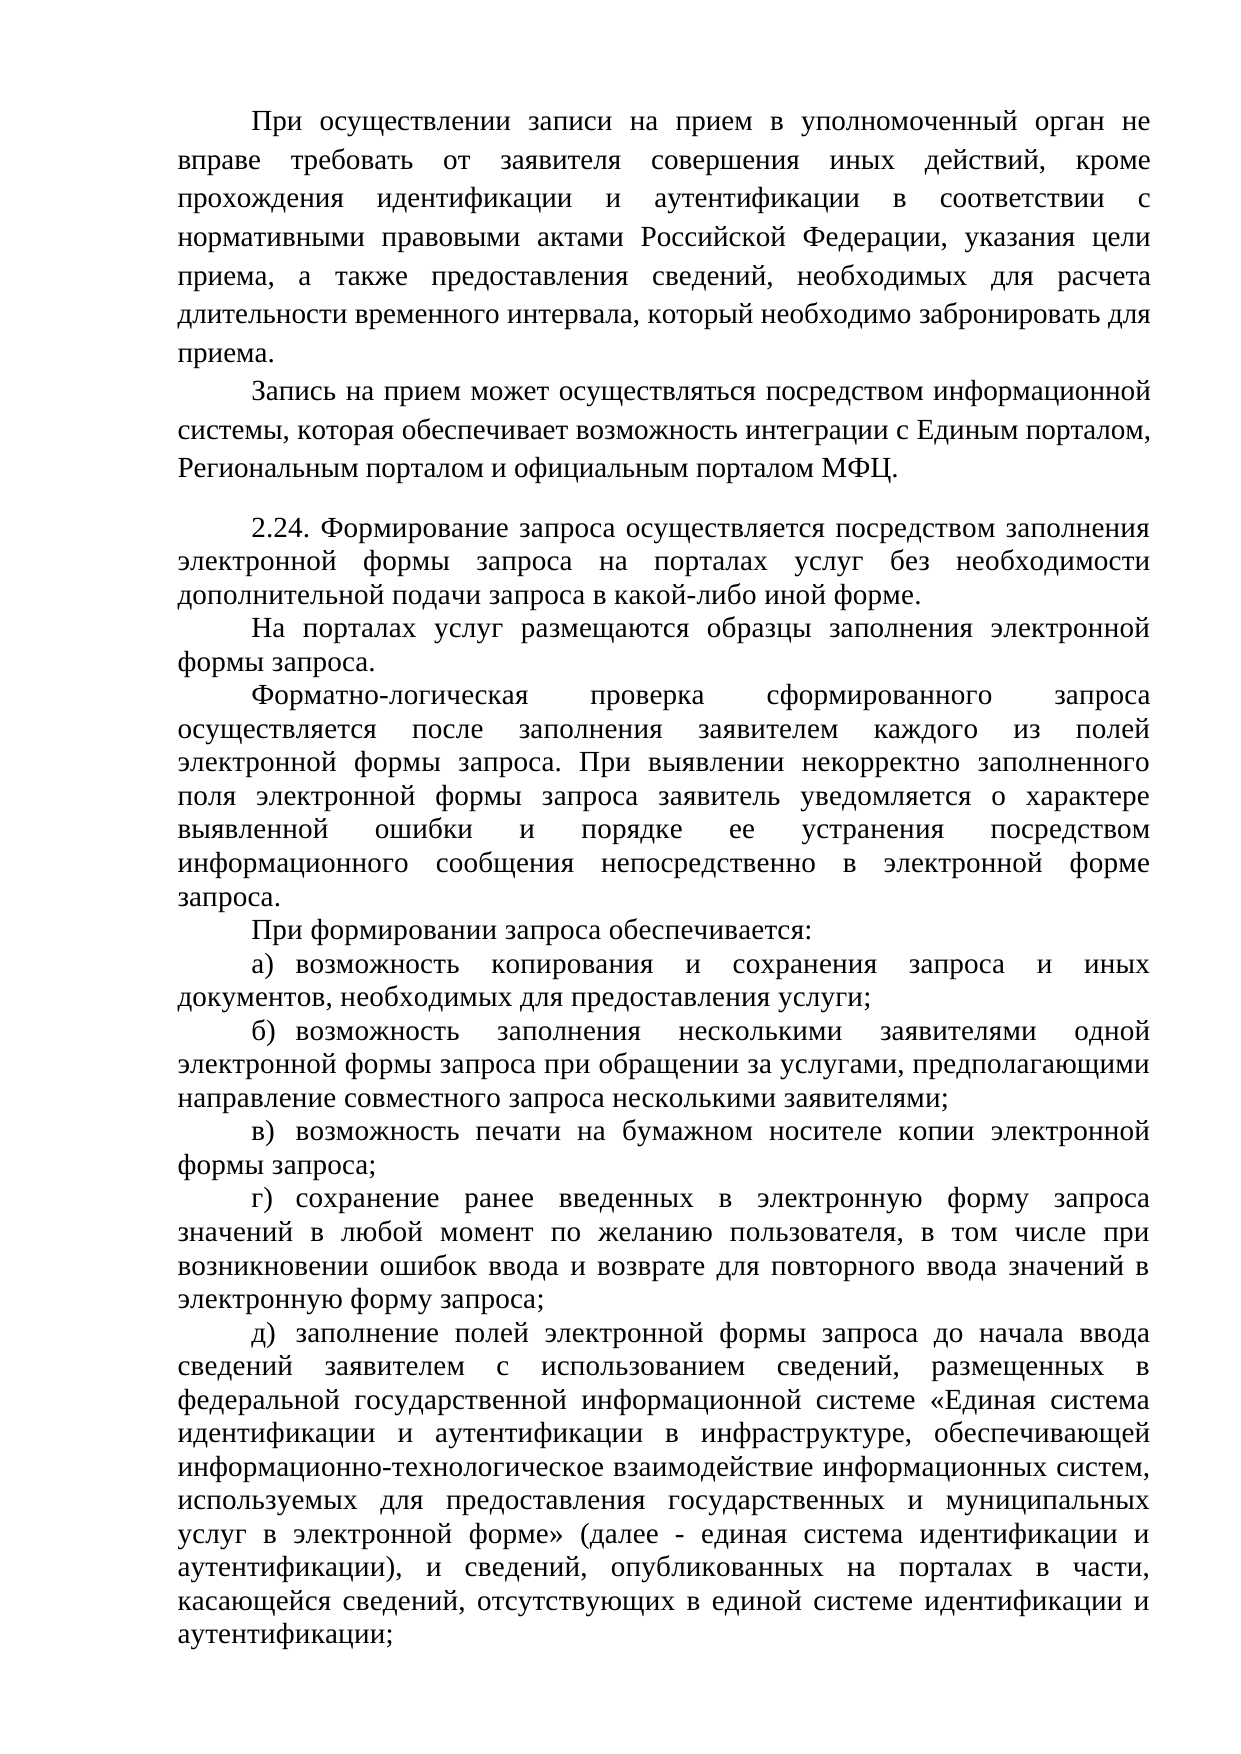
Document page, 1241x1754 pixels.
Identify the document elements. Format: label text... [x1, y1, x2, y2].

text При формировании запроса обеспечивается: [177, 912, 1152, 946]
list заполнение полей электронной формы запроса до начала ввода сведений заявителем с использованием сведений, размещенных в федеральной государственной информационной системе «Единая система идентификации и аутентификации в инфраструктуре, обеспечивающей информационно-технологическое взаимодействие информационных систем, используемых для предоставления государственных и муниципальных услуг в электронной форме» (далее - единая система идентификации и аутентификации), и сведений, опубликованных на порталах в части, касающейся сведений, отсутствующих в единой системе идентификации и аутентификации; [177, 1315, 1152, 1650]
list возможность печати на бумажном носителе копии электронной формы запроса; [177, 1113, 1152, 1181]
text Форматно-логическая проверка сформированного запроса осуществляется после заполнения заявителем каждого из полей электронной формы запроса. При выявлении некорректно заполненного поля электронной формы запроса заявитель уведомляется о характере выявленной ошибки и порядке ее устранения посредством информационного сообщения непосредственно в электронной форме запроса. [177, 677, 1152, 912]
text При осуществлении записи на прием в уполномоченный орган не вправе требовать от заявителя совершения иных действий, кроме прохождения идентификации и аутентификации в соответствии с нормативными правовыми актами Российской Федерации, указания цели приема, а также предоставления сведений, необходимых для расчета длительности временного интервала, который необходимо забронировать для приема. [177, 103, 1152, 368]
list сохранение ранее введенных в электронную форму запроса значений в любой момент по желанию пользователя, в том числе при возникновении ошибок ввода и возврате для повторного ввода значений в электронную форму запроса; [177, 1181, 1152, 1315]
text На порталах услуг размещаются образцы заполнения электронной формы запроса. [177, 610, 1152, 677]
list возможность копирования и сохранения запроса и иных документов, необходимых для предоставления услуги; [177, 946, 1152, 1013]
list возможность заполнения несколькими заявителями одной электронной формы запроса при обращении за услугами, предполагающими направление совместного запроса несколькими заявителями; [177, 1013, 1152, 1113]
text Запись на прием может осуществляться посредством информационной системы, которая обеспечивает возможность интеграции с Единым порталом, Региональным порталом и официальным порталом МФЦ. [177, 373, 1152, 484]
text 2.24. Формирование запроса осуществляется посредством заполнения электронной формы запроса на порталах услуг без необходимости дополнительной подачи запроса в какой-либо иной форме. [177, 510, 1152, 610]
